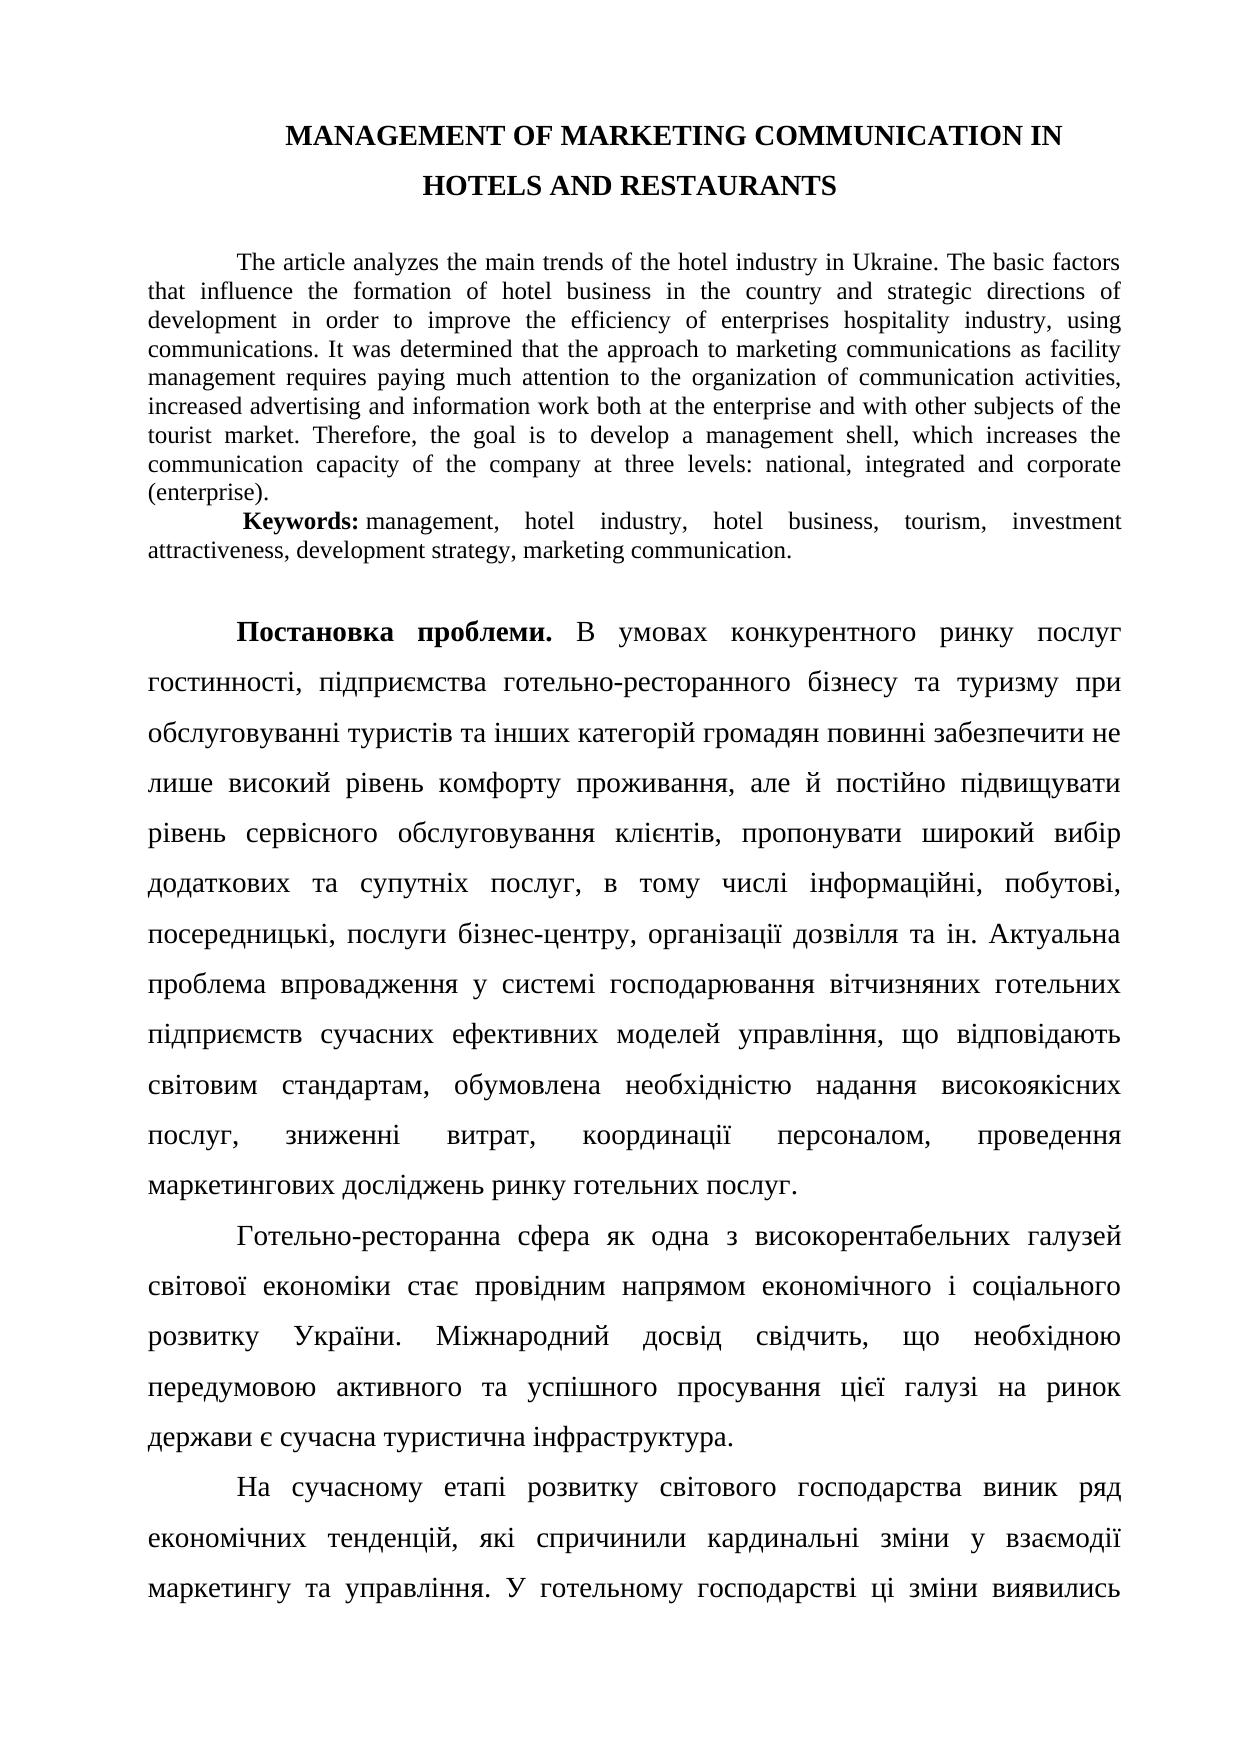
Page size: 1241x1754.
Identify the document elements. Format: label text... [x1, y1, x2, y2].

text MANAGEMENT OF MARKETING COMMUNICATION IN HOTELS AND RESTAURANTS [148, 118, 1112, 202]
text Готельно-ресторанна сфера як одна з високорентабельних галузей світової економіки стає провідним напрямом економічного і соціального розвитку України. Міжнародний досвід свідчить, що необхідною передумовою активного та успішного просування цієї галузі на ринок держави є сучасна туристична інфраструктура. [148, 1218, 1122, 1453]
text Keywords: management, hotel industry, hotel business, tourism, investment attractiveness, development strategy, marketing communication. [148, 506, 1122, 564]
text The article analyzes the main trends of the hotel industry in Ukraine. The basic factors that influence the formation of hotel business in the country and strategic directions of development in order to improve the efficiency of enterprises hospitality industry, using communications. It was determined that the approach to marketing communications as facility management requires paying much attention to the organization of communication activities, increased advertising and information work both at the enterprise and with other subjects of the tourist market. Therefore, the goal is to develop a management shell, which increases the communication capacity of the company at three levels: national, integrated and corporate (enterprise). [148, 247, 1122, 506]
text Постановка проблеми. В умовах конкурентного ринку послуг гостинності, підприємства готельно-ресторанного бізнесу та туризму при обслуговуванні туристів та інших категорій громадян повинні забезпечити не лише високий рівень комфорту проживання, але й постійно підвищувати рівень сервісного обслуговування клієнтів, пропонувати широкий вибір додаткових та супутніх послуг, в тому числі інформаційні, побутові, посередницькі, послуги бізнес-центру, організації дозвілля та ін. Актуальна проблема впровадження у системі господарювання вітчизняних готельних підприємств сучасних ефективних моделей управління, що відповідають світовим стандартам, обумовлена необхідністю надання високоякісних послуг, зниженні витрат, координації персоналом, проведення маркетингових досліджень ринку готельних послуг. [148, 614, 1122, 1201]
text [148, 1469, 1122, 1603]
